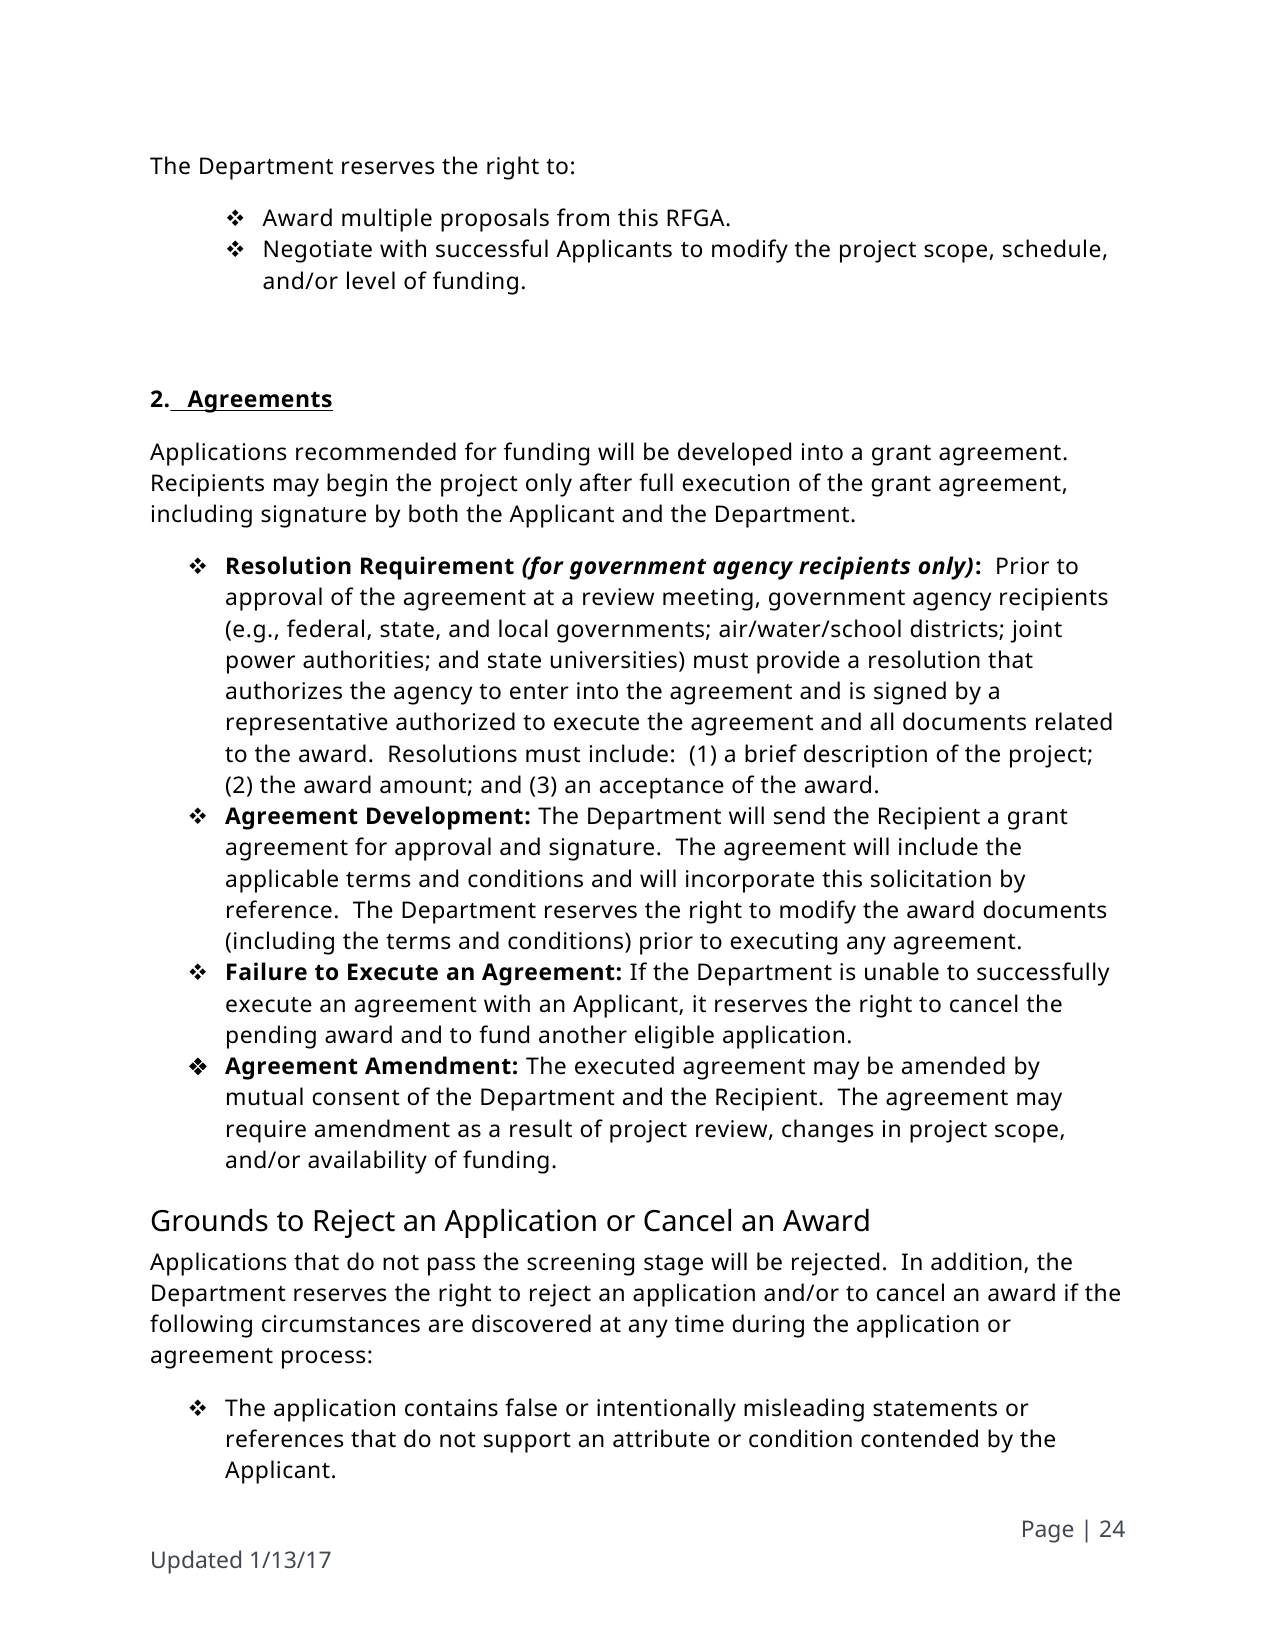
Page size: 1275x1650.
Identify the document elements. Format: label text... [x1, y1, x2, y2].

list Failure to Execute an Agreement: If the Department is unable to successfully execute an agreement with an Applicant, it reserves the right to cancel the pending award and to fund another eligible application. [187, 956, 1125, 1050]
text Applications recommended for funding will be developed into a grant agreement. Recipients may begin the project only after full execution of the grant agreement, including signature by both the Applicant and the Department. [150, 435, 1125, 529]
subtitle Grounds to Reject an Application or Cancel an Award [150, 1200, 1125, 1240]
list Agreements [150, 383, 1125, 414]
text The Department reserves the right to: [150, 150, 1125, 181]
list Agreement Development: The Department will send the Recipient a grant agreement for approval and signature. The agreement will include the applicable terms and conditions and will incorporate this solicitation by reference. The Department reserves the right to modify the award documents (including the terms and conditions) prior to executing any agreement. [187, 800, 1125, 956]
list Agreement Amendment: The executed agreement may be amended by mutual consent of the Department and the Recipient. The agreement may require amendment as a result of project review, changes in project scope, and/or availability of funding. [187, 1050, 1125, 1175]
list Resolution Requirement (for government agency recipients only): Prior to approval of the agreement at a review meeting, government agency recipients (e.g., federal, state, and local governments; air/water/school districts; joint power authorities; and state universities) must provide a resolution that authorizes the agency to enter into the agreement and is signed by a representative authorized to execute the agreement and all documents related to the award. Resolutions must include: (1) a brief description of the project; (2) the award amount; and (3) an acceptance of the award. [187, 550, 1125, 800]
list Award multiple proposals from this RFGA. [225, 202, 1125, 233]
text Applications that do not pass the screening stage will be rejected. In addition, the Department reserves the right to reject an application and/or to cancel an award if the following circumstances are discovered at any time during the application or agreement process: [150, 1246, 1125, 1371]
list The application contains false or intentionally misleading statements or references that do not support an attribute or condition contended by the Applicant. [187, 1391, 1125, 1485]
list Negotiate with successful Applicants to modify the project scope, schedule, and/or level of funding. [225, 233, 1125, 296]
